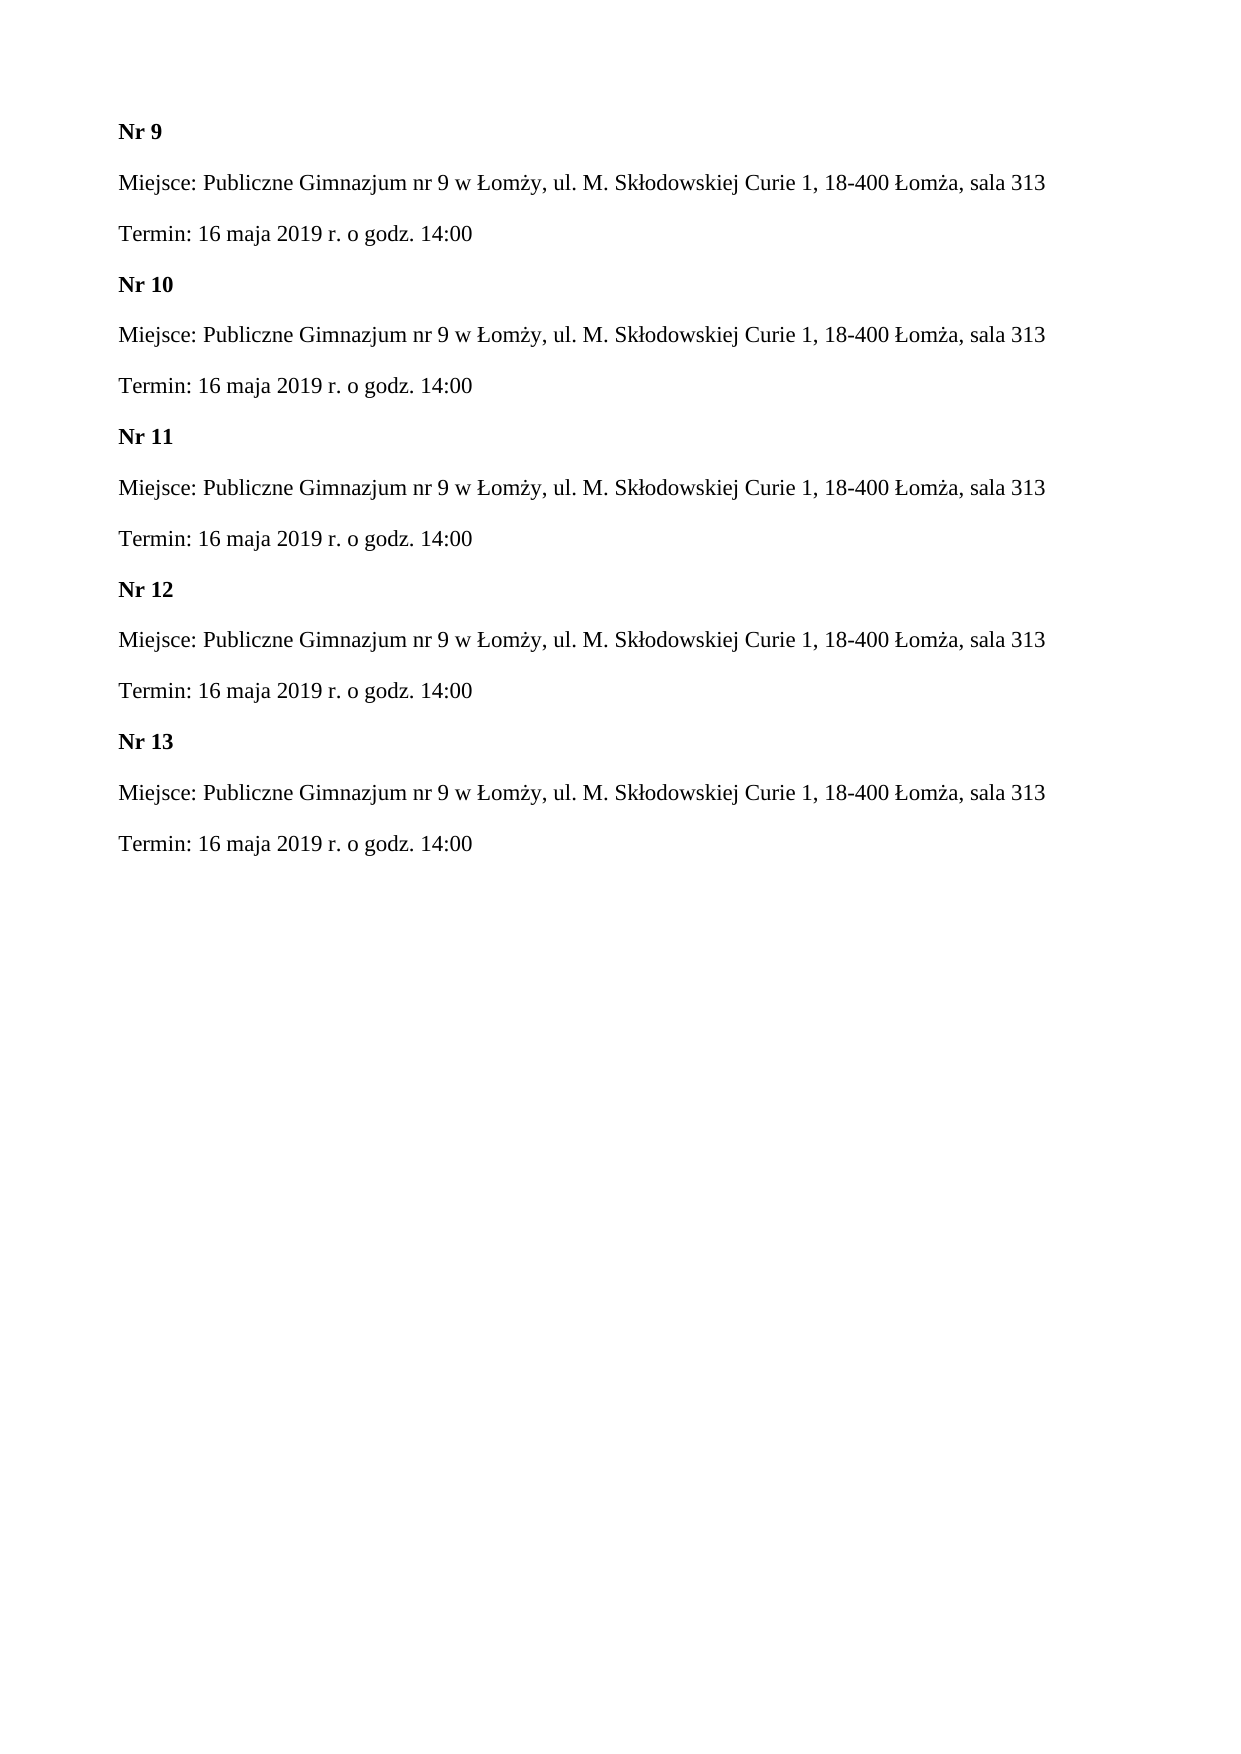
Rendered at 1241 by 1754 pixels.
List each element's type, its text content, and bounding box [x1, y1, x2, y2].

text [118, 321, 1122, 348]
text Termin: 16 maja 2019 r. o godz. 14:00 [118, 372, 1122, 399]
text Termin: 16 maja 2019 r. o godz. 14:00 [118, 220, 1122, 246]
text Nr 11 [118, 423, 1122, 449]
text Miejsce: Publiczne Gimnazjum nr 9 w Łomży, ul. M. Skłodowskiej Curie 1, 18-400 Łomża, sala 313 [118, 626, 1122, 653]
text Nr 10 [118, 271, 1122, 297]
text Nr 9 [118, 118, 1122, 144]
text Termin: 16 maja 2019 r. o godz. 14:00 [118, 677, 1122, 704]
text Miejsce: Publiczne Gimnazjum nr 9 w Łomży, ul. M. Skłodowskiej Curie 1, 18-400 Łomża, sala 313 [118, 779, 1122, 805]
text Nr 12 [118, 576, 1122, 602]
text Miejsce: Publiczne Gimnazjum nr 9 w Łomży, ul. M. Skłodowskiej Curie 1, 18-400 Łomża, sala 313 [118, 474, 1122, 500]
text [118, 169, 1122, 195]
text Termin: 16 maja 2019 r. o godz. 14:00 [118, 830, 1122, 856]
text Nr 13 [118, 728, 1122, 754]
text Termin: 16 maja 2019 r. o godz. 14:00 [118, 525, 1122, 551]
